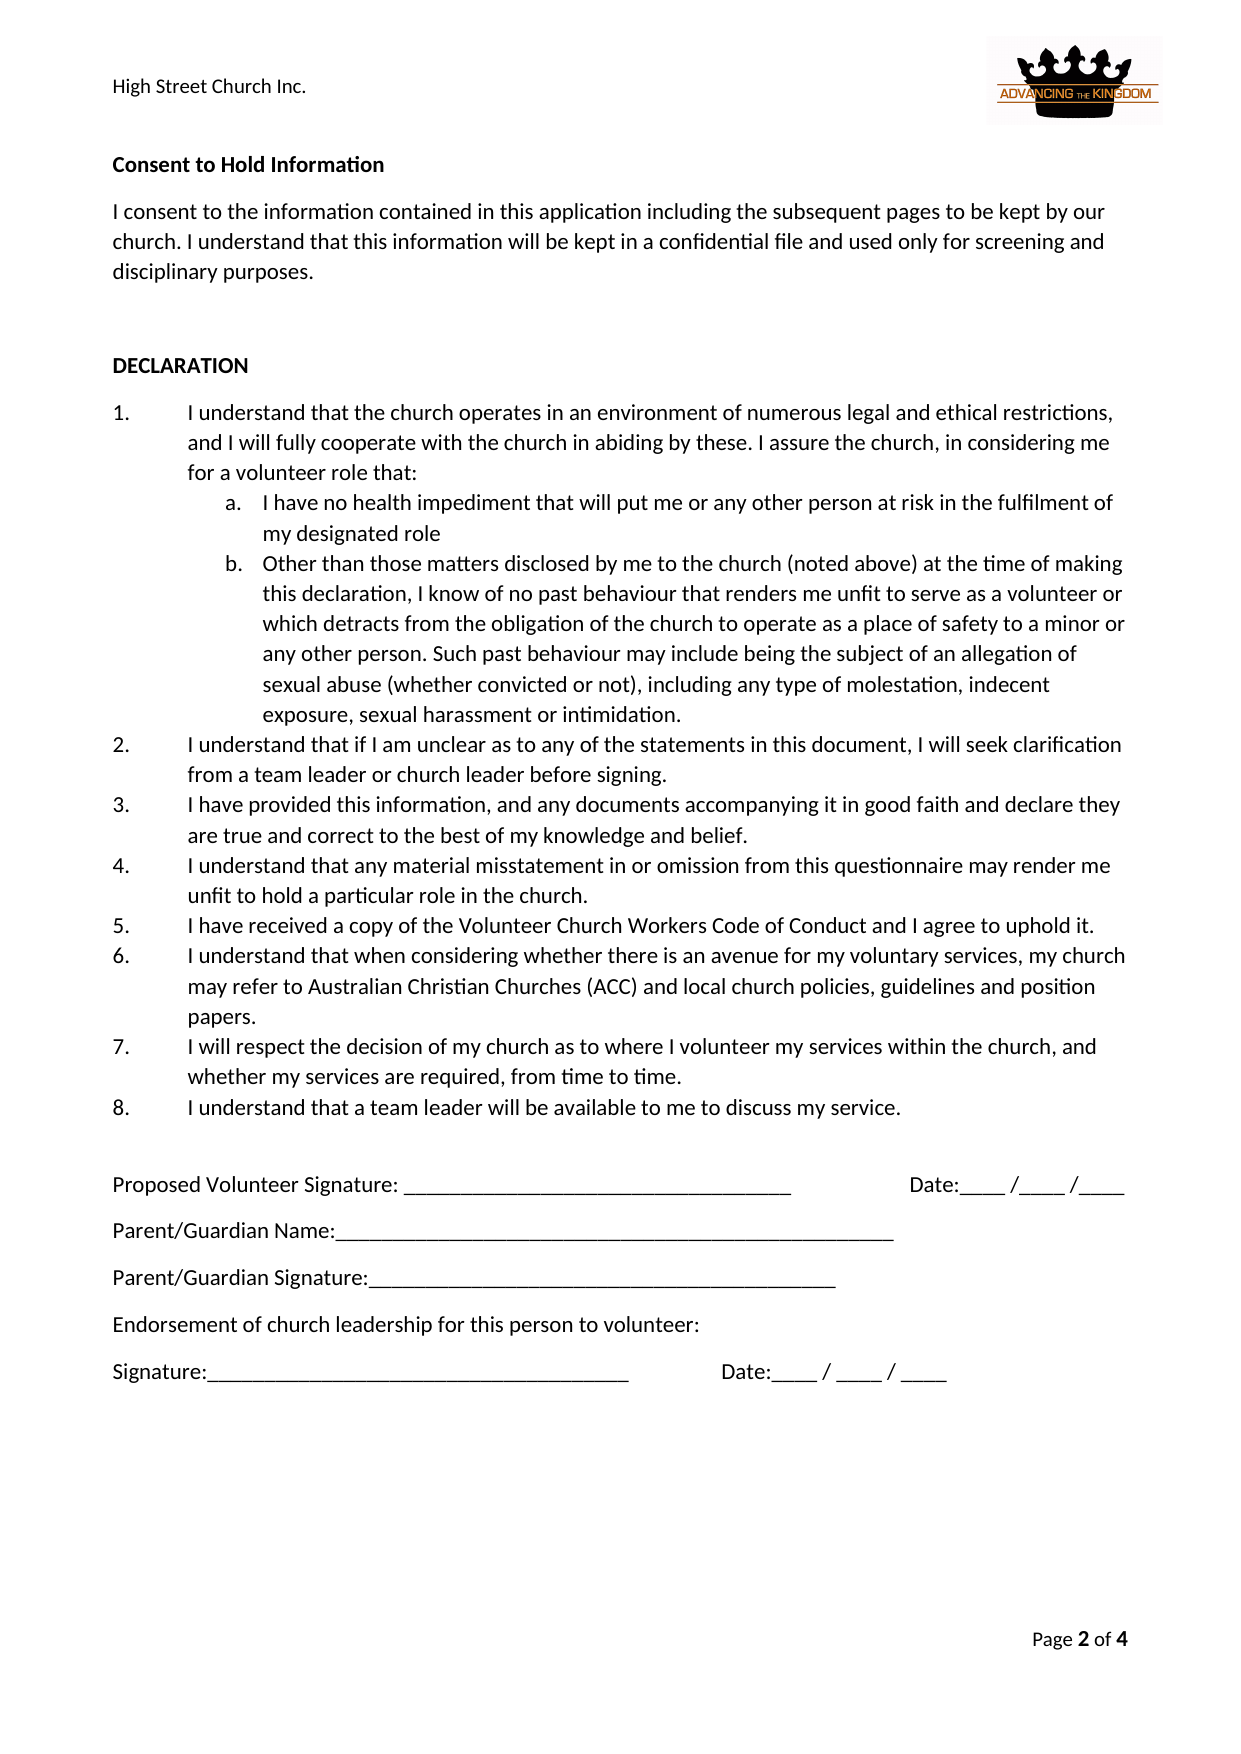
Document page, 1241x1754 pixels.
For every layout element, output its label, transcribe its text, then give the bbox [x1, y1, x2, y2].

text Consent to Hold Information [112, 150, 1128, 178]
list I understand that a team leader will be available to me to discuss my service. [112, 1093, 1128, 1121]
text DECLARATION [112, 351, 1128, 379]
list I have no health impediment that will put me or any other person at risk in the fulfilment of my designated role [225, 488, 1128, 547]
list Other than those matters disclosed by me to the church (noted above) at the time of making this declaration, I know of no past behaviour that renders me unfit to serve as a volunteer or which detracts from the obligation of the church to operate as a place of safety to a minor or any other person. Such past behaviour may include being the subject of an allegation of sexual abuse (whether convicted or not), including any type of molestation, indecent exposure, sexual harassment or intimidation. [225, 549, 1128, 728]
text Signature:_____________________________________ Date:____ / ____ / ____ [112, 1357, 1128, 1385]
list I understand that the church operates in an environment of numerous legal and ethical restrictions, and I will fully cooperate with the church in abiding by these. I assure the church, in considering me for a volunteer role that: [112, 398, 1128, 486]
list I understand that any material misstatement in or omission from this questionnaire may render me unfit to hold a particular role in the church. [112, 851, 1128, 909]
picture [986, 36, 1163, 125]
text Parent/Guardian Signature:_________________________________________ [112, 1263, 1128, 1292]
list I have provided this information, and any documents accompanying it in good faith and declare they are true and correct to the best of my knowledge and belief. [112, 791, 1128, 849]
list I have received a copy of the Volunteer Church Workers Code of Conduct and I agree to uphold it. [112, 911, 1128, 939]
list I will respect the decision of my church as to where I volunteer my services within the church, and whether my services are required, from time to time. [112, 1032, 1128, 1091]
text I consent to the information contained in this application including the subsequent pages to be kept by our church. I understand that this information will be kept in a confidential file and used only for screening and disciplinary purposes. [112, 197, 1128, 285]
text Proposed Volunteer Signature: __________________________________ Date:____ /____ /____ [112, 1170, 1128, 1198]
list I understand that if I am unclear as to any of the statements in this document, I will seek clarification from a team leader or church leader before signing. [112, 730, 1128, 788]
text Endorsement of church leadership for this person to volunteer: [112, 1310, 1128, 1338]
text Parent/Guardian Name:_________________________________________________ [112, 1217, 1128, 1245]
list I understand that when considering whether there is an avenue for my voluntary services, my church may refer to Australian Christian Churches (ACC) and local church policies, guidelines and position papers. [112, 942, 1128, 1030]
